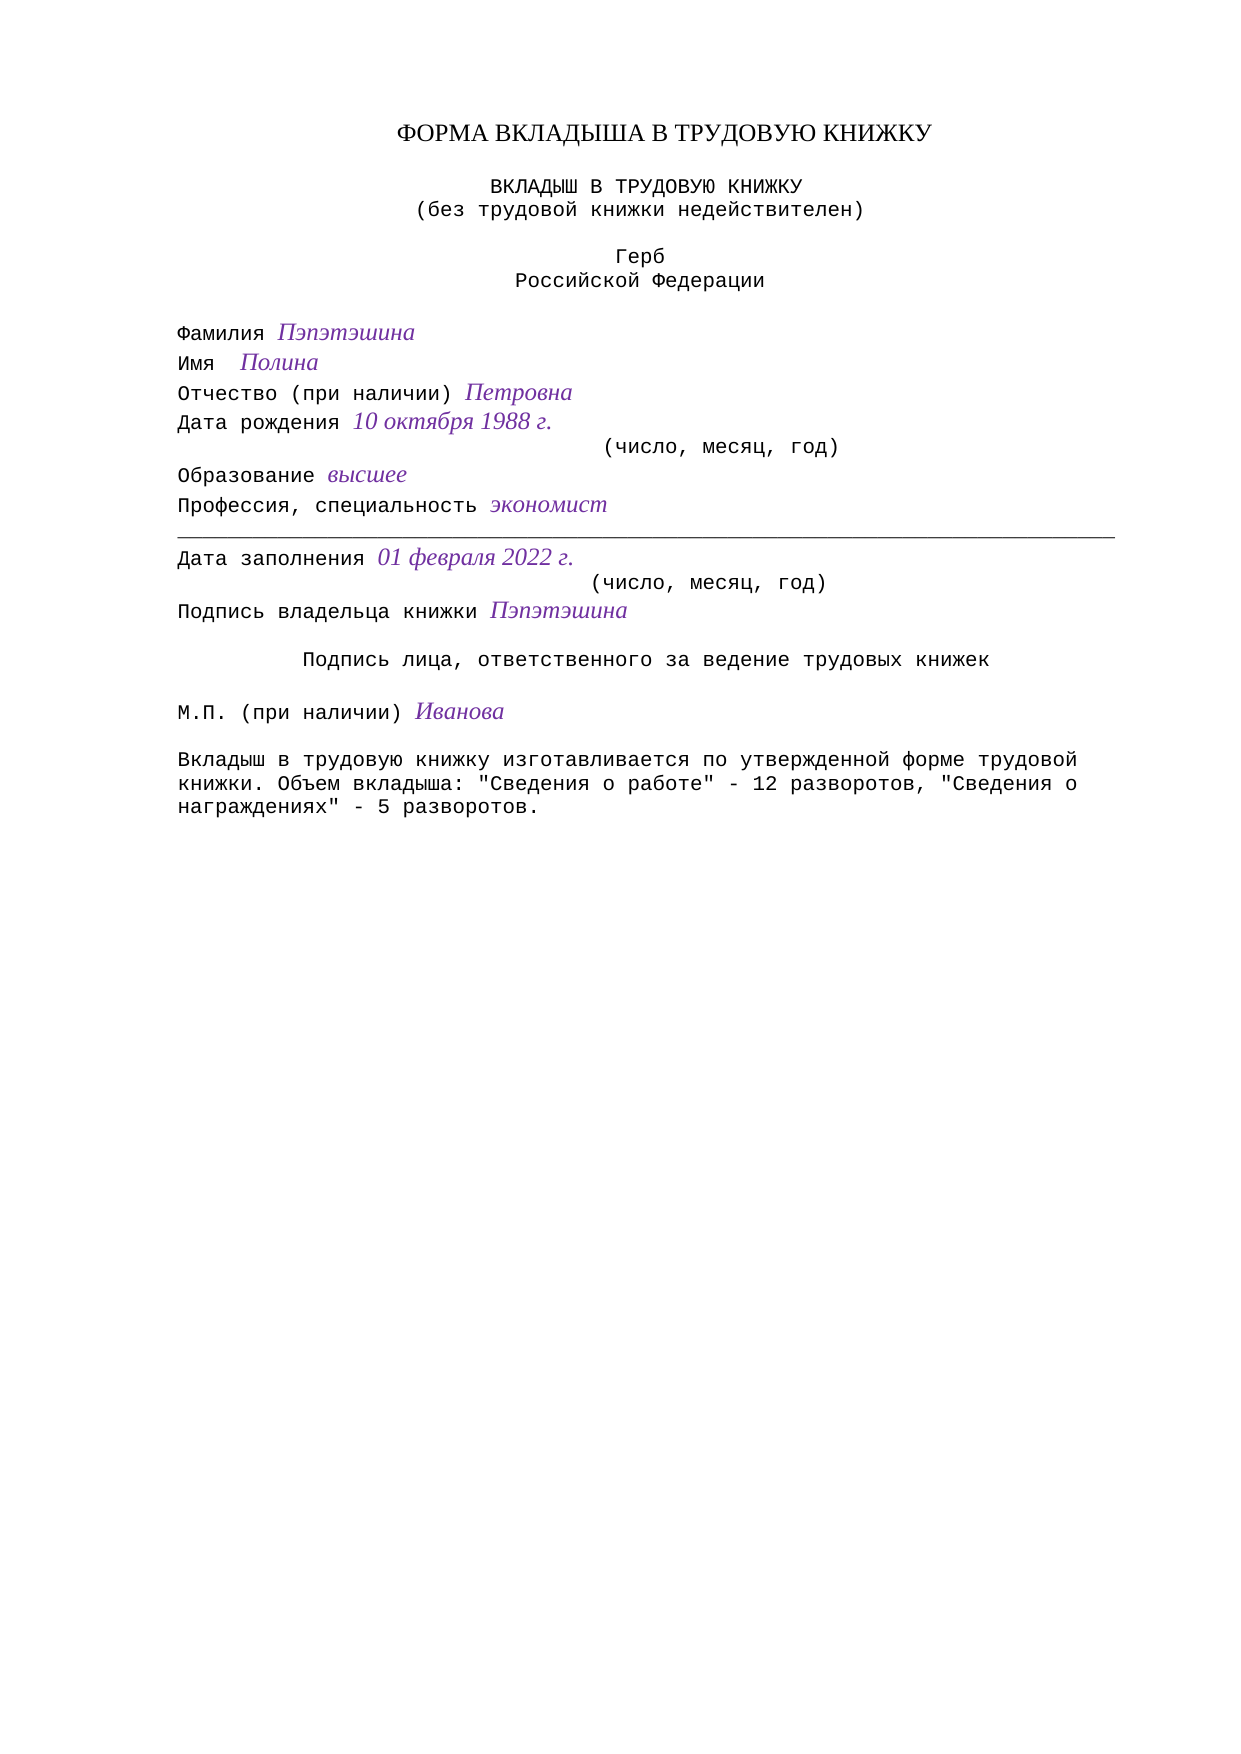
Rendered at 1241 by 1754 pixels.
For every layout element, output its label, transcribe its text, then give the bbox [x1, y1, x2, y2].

text (число, месяц, год) [177, 572, 1152, 596]
text М.П. (при наличии) Иванова [177, 696, 1152, 726]
text Подпись владельца книжки Пэпэтэшина [177, 596, 1152, 625]
text Дата рождения 10 октября 1988 г. [177, 406, 1152, 436]
text Дата заполнения 01 февраля 2022 г. [177, 542, 1152, 572]
text Фамилия Пэпэтэшина [177, 317, 1152, 347]
text награждениях" - 5 разворотов. [177, 797, 1152, 820]
text Герб [177, 247, 1152, 270]
text ___________________________________________________________________________ [177, 519, 1152, 542]
text Имя Полина [177, 347, 1152, 377]
text (число, месяц, год) [177, 436, 1152, 459]
text ВКЛАДЫШ В ТРУДОВУЮ КНИЖКУ [177, 176, 1152, 199]
text Российской Федерации [177, 270, 1152, 294]
text книжки. Объем вкладыша: "Сведения о работе" - 12 разворотов, "Сведения о [177, 773, 1152, 797]
text (без трудовой книжки недействителен) [177, 199, 1152, 223]
text Профессия, специальность экономист [177, 489, 1152, 519]
text Вкладыш в трудовую книжку изготавливается по утвержденной форме трудовой [177, 749, 1152, 773]
text Отчество (при наличии) Петровна [177, 377, 1152, 406]
text ФОРМА ВКЛАДЫША В ТРУДОВУЮ КНИЖКУ [177, 118, 1152, 147]
text Образование высшее [177, 459, 1152, 489]
text Подпись лица, ответственного за ведение трудовых книжек [177, 649, 1152, 672]
